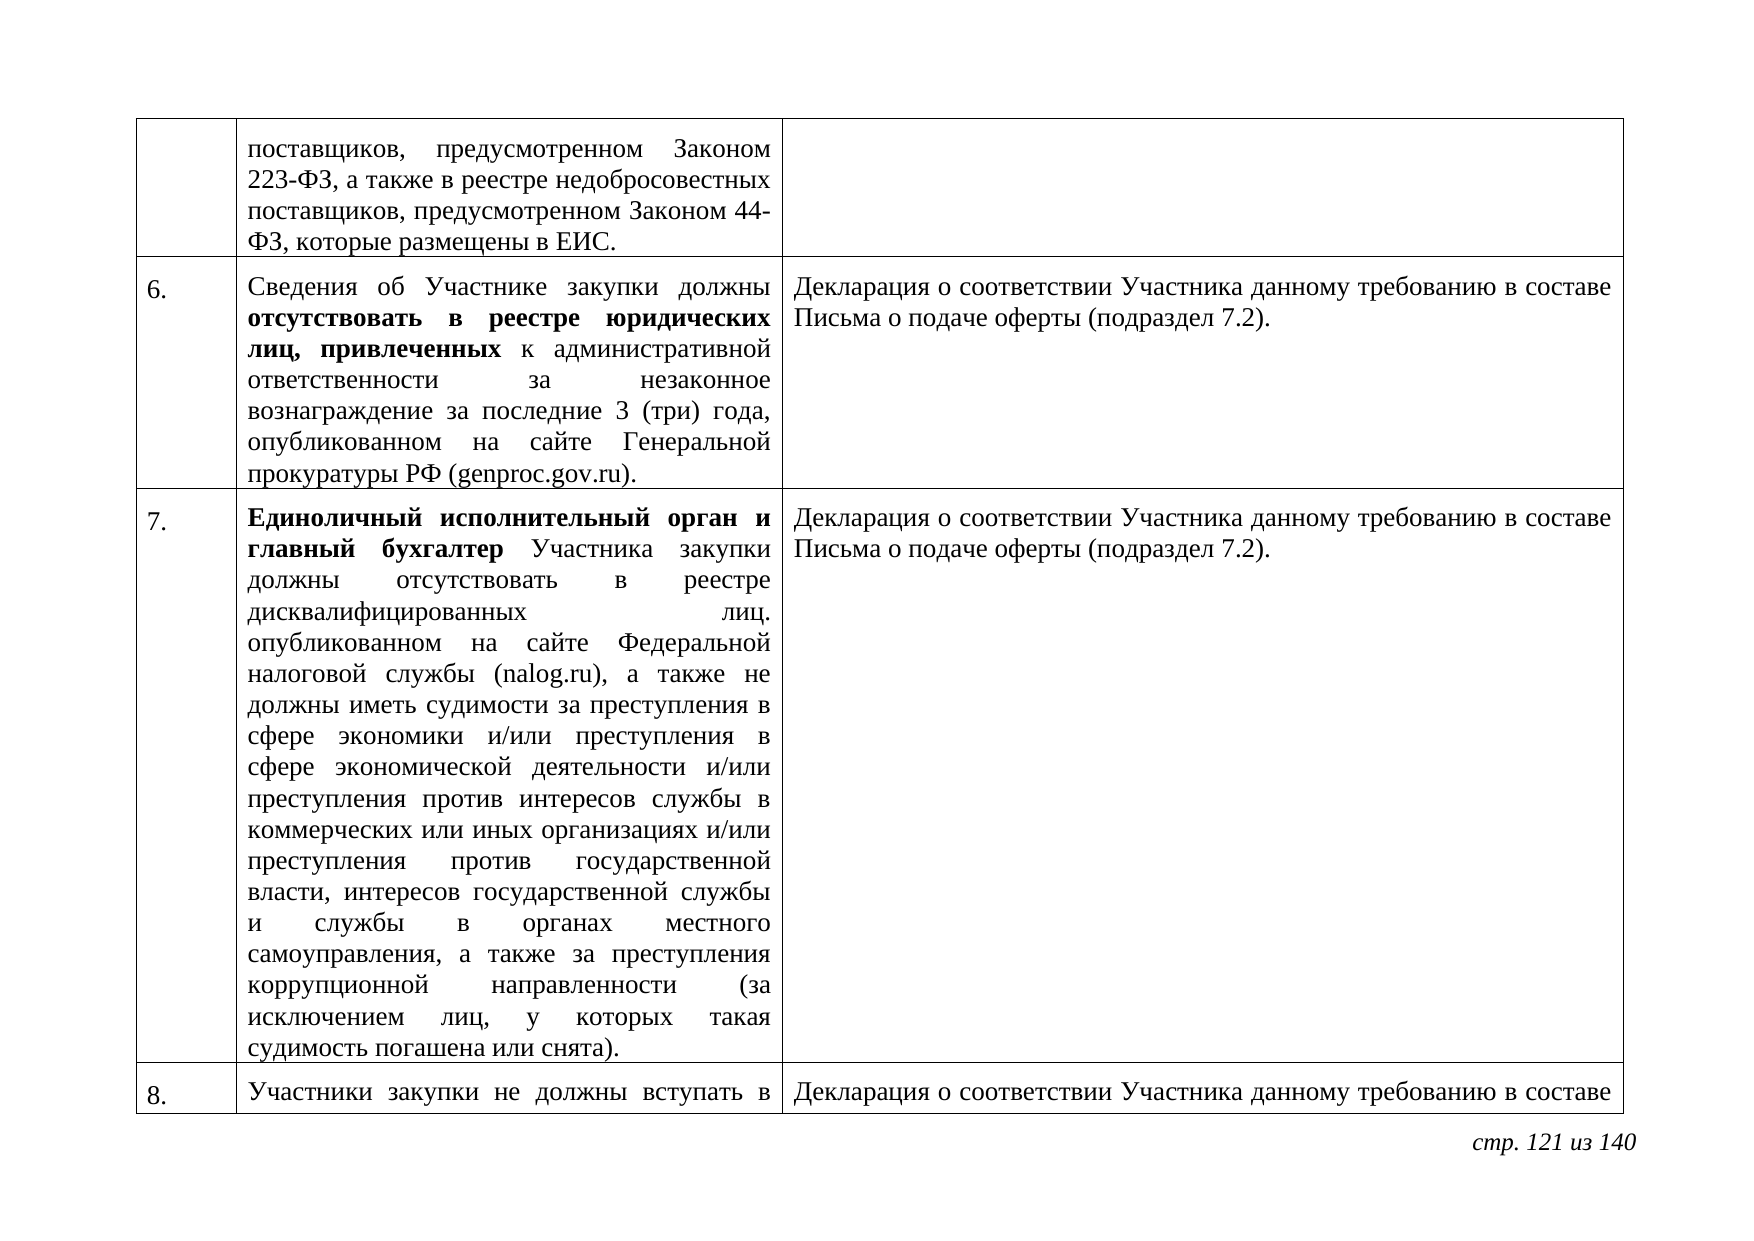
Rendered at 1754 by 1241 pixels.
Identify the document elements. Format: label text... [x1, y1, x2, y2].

table_cell Сведения об Участнике закупки должны отсутствовать в реестре юридических лиц, привлеченных к административной ответственности за незаконное вознаграждение за последние 3 (три) года, опубликованном на сайте Генеральной прокуратуры РФ (genproc.gov.ru). [237, 257, 782, 488]
table_cell Декларация о соответствии Участника данному требованию в составе Письма о подаче оферты (подраздел 7.2). [783, 489, 1623, 1062]
table_cell [137, 119, 236, 256]
table_cell [137, 489, 236, 1062]
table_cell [783, 119, 1623, 256]
table_cell [137, 257, 236, 488]
table_cell [137, 1063, 236, 1112]
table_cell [237, 1063, 782, 1112]
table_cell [783, 1063, 1623, 1112]
table_cell Единоличный исполнительный орган и главный бухгалтер Участника закупки должны отсутствовать в реестре дисквалифицированных лиц. опубликованном на сайте Федеральной налоговой службы (nalog.ru), а также не должны иметь судимости за преступления в сфере экономики и/или преступления в сфере экономической деятельности и/или преступления против интересов службы в коммерческих или иных организациях и/или преступления против государственной власти, интересов государственной службы и службы в органах местного самоуправления, а также за преступления коррупционной направленности (за исключением лиц, у которых такая судимость погашена или снята). [237, 489, 782, 1062]
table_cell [237, 119, 782, 256]
table_cell Декларация о соответствии Участника данному требованию в составе Письма о подаче оферты (подраздел 7.2). [783, 257, 1623, 488]
